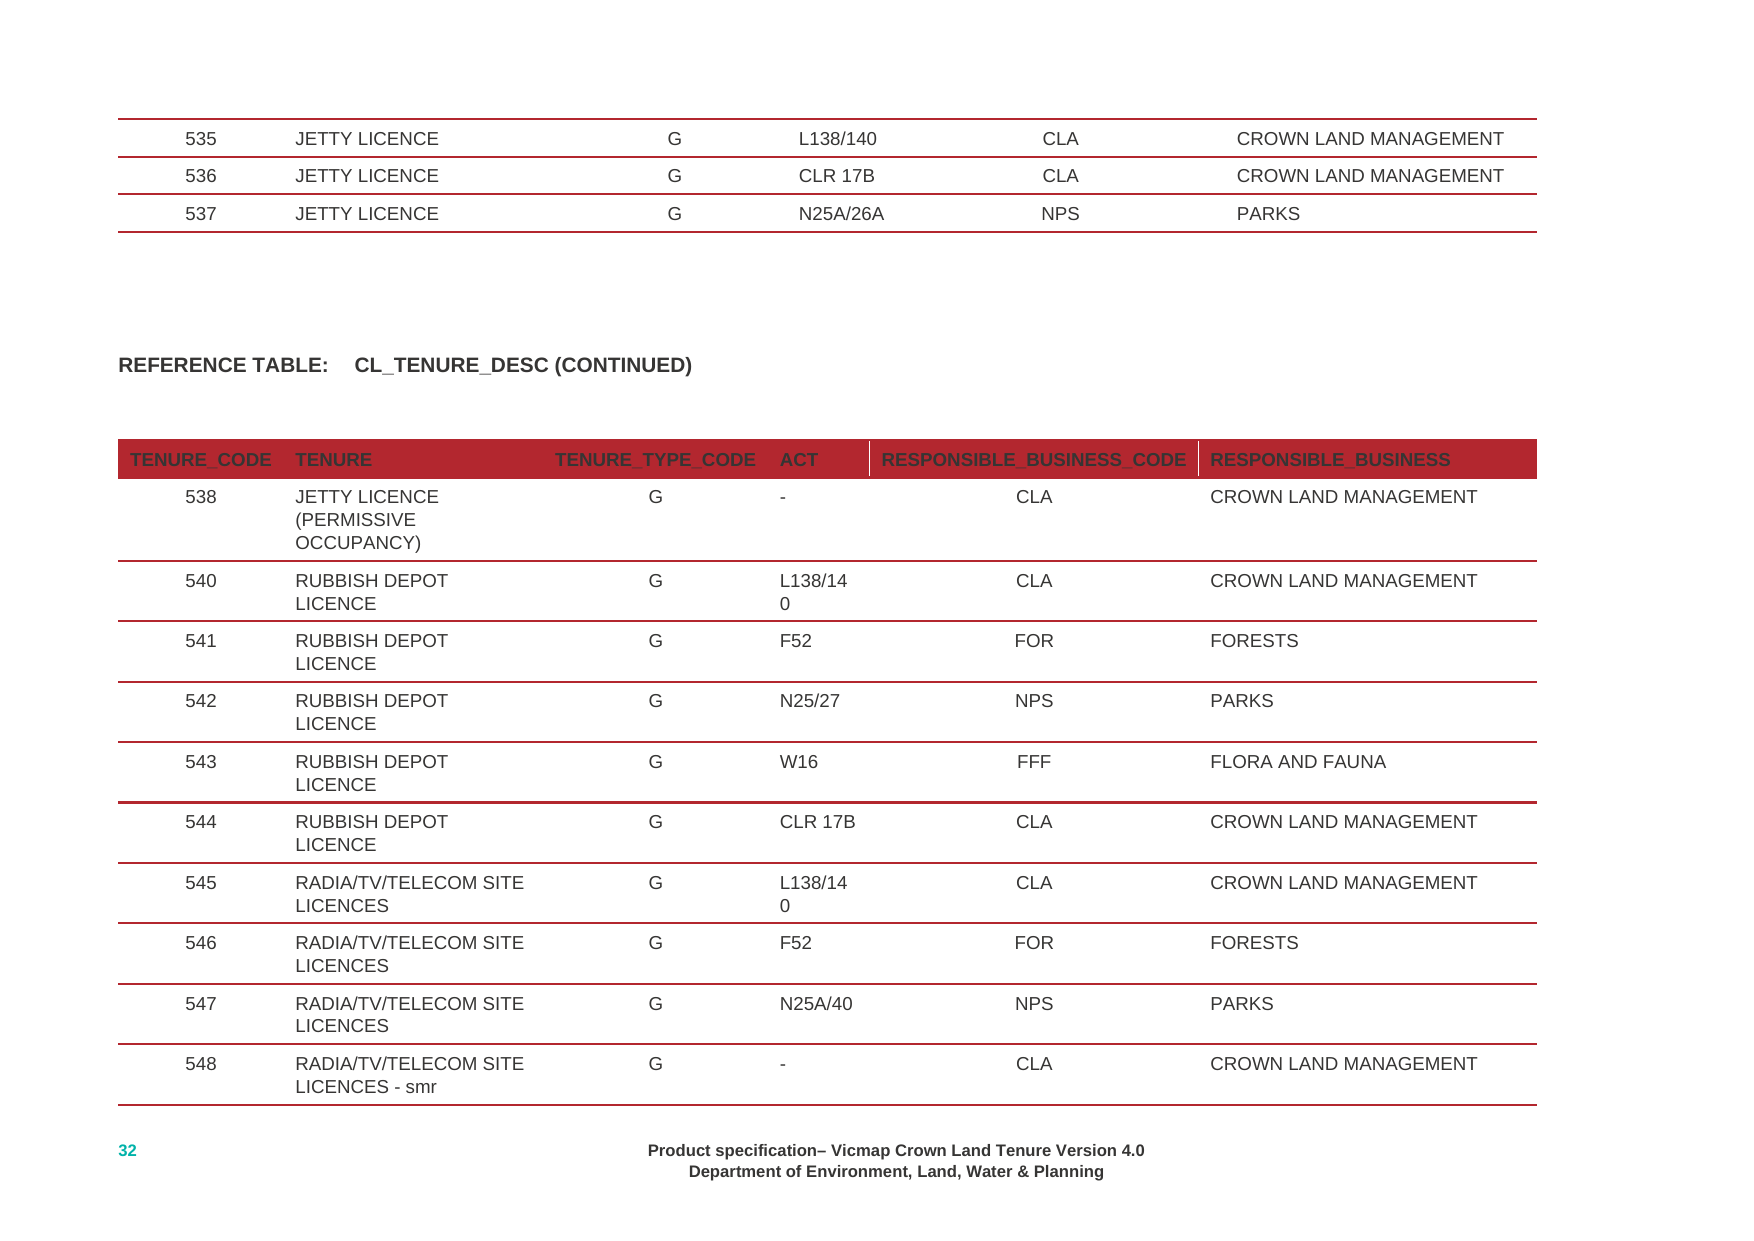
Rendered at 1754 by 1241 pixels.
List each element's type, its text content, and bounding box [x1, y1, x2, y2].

table_header TENURE [283, 441, 543, 476]
table_cell JETTY LICENCE [283, 158, 562, 193]
table_cell L138/140 [768, 864, 869, 922]
table_cell 548 [118, 1045, 283, 1103]
table_cell RADIA/TV/TELECOM SITE LICENCES [283, 864, 543, 922]
table_cell G [562, 195, 787, 231]
table_cell 538 [118, 479, 283, 560]
table_cell 545 [118, 864, 283, 922]
table_cell CLA [870, 562, 1198, 620]
table_header TENURE_TYPE_CODE [543, 441, 768, 476]
table_cell FORESTS [1199, 924, 1537, 983]
table_cell G [543, 743, 768, 801]
table_cell JETTY LICENCE (PERMISSIVE OCCUPANCY) [283, 479, 543, 560]
table_cell W16 [768, 743, 869, 801]
table_cell RUBBISH DEPOT LICENCE [283, 743, 543, 801]
table_cell G [543, 479, 768, 560]
table_cell PARKS [1199, 683, 1537, 741]
table_cell 542 [118, 683, 283, 741]
table_cell CROWN LAND MANAGEMENT [1199, 479, 1537, 560]
table_cell RUBBISH DEPOT LICENCE [283, 804, 543, 862]
table_header RESPONSIBLE_BUSINESS [1199, 441, 1537, 476]
table_cell G [543, 864, 768, 922]
table_cell 540 [118, 562, 283, 620]
table_cell 546 [118, 924, 283, 983]
table_cell NPS [870, 985, 1198, 1043]
table_cell JETTY LICENCE [283, 195, 562, 231]
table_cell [1225, 120, 1537, 156]
table_cell N25A/40 [768, 985, 869, 1043]
table_cell NPS [896, 195, 1225, 231]
table_cell CROWN LAND MANAGEMENT [1199, 562, 1537, 620]
table_cell 547 [118, 985, 283, 1043]
table_cell RUBBISH DEPOT LICENCE [283, 622, 543, 681]
table_cell PARKS [1199, 985, 1537, 1043]
table_cell G [543, 985, 768, 1043]
table_cell G [543, 683, 768, 741]
table_cell G [543, 1045, 768, 1103]
table_cell 535 [118, 120, 283, 156]
table_cell 541 [118, 622, 283, 681]
table_cell F52 [768, 622, 869, 681]
table_cell PARKS [1225, 195, 1537, 231]
table_cell 536 [118, 158, 283, 193]
table_cell 543 [118, 743, 283, 801]
table_cell G [562, 158, 787, 193]
table_cell JETTY LICENCE [283, 120, 562, 156]
table_cell 537 [118, 195, 283, 231]
table_cell CROWN LAND MANAGEMENT [1199, 864, 1537, 922]
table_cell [1199, 1045, 1537, 1103]
table_cell L138/140 [768, 562, 869, 620]
table_cell CLR 17B [787, 158, 896, 193]
table_cell CLA [896, 120, 1225, 156]
table_cell - [768, 1045, 869, 1103]
table_cell CLA [896, 158, 1225, 193]
table_cell NPS [870, 683, 1198, 741]
table_cell G [543, 622, 768, 681]
table_cell F52 [768, 924, 869, 983]
table_cell FOR [870, 622, 1198, 681]
table_header TENURE_CODE [118, 441, 283, 476]
table_cell FOR [870, 924, 1198, 983]
table_cell RADIA/TV/TELECOM SITE LICENCES [283, 924, 543, 983]
table_cell CLA [870, 804, 1198, 862]
table_cell CLA [870, 479, 1198, 560]
table_cell RADIA/TV/TELECOM SITE LICENCES - smr [283, 1045, 543, 1103]
table_cell G [543, 562, 768, 620]
table_cell L138/140 [787, 120, 896, 156]
table_cell G [562, 120, 787, 156]
table_cell N25/27 [768, 683, 869, 741]
table_cell CROWN LAND MANAGEMENT [1199, 804, 1537, 862]
table_cell FFF [870, 743, 1198, 801]
table_cell - [768, 479, 869, 560]
table_cell RUBBISH DEPOT LICENCE [283, 562, 543, 620]
table_cell FLORA AND FAUNA [1199, 743, 1537, 801]
table_cell CLA [870, 864, 1198, 922]
text REFERENCE TABLE: CL_TENURE_DESC (CONTINUED) [118, 351, 1518, 376]
table_cell CROWN LAND MANAGEMENT [1225, 158, 1537, 193]
table_cell CLR 17B [768, 804, 869, 862]
table_header RESPONSIBLE_BUSINESS_CODE [870, 441, 1198, 476]
table_cell RADIA/TV/TELECOM SITE LICENCES [283, 985, 543, 1043]
table_cell N25A/26A [787, 195, 896, 231]
table_cell FORESTS [1199, 622, 1537, 681]
table_cell 544 [118, 804, 283, 862]
table_cell G [543, 804, 768, 862]
table_cell RUBBISH DEPOT LICENCE [283, 683, 543, 741]
table_cell G [543, 924, 768, 983]
table_header ACT [768, 441, 869, 476]
table_cell CLA [870, 1045, 1198, 1103]
